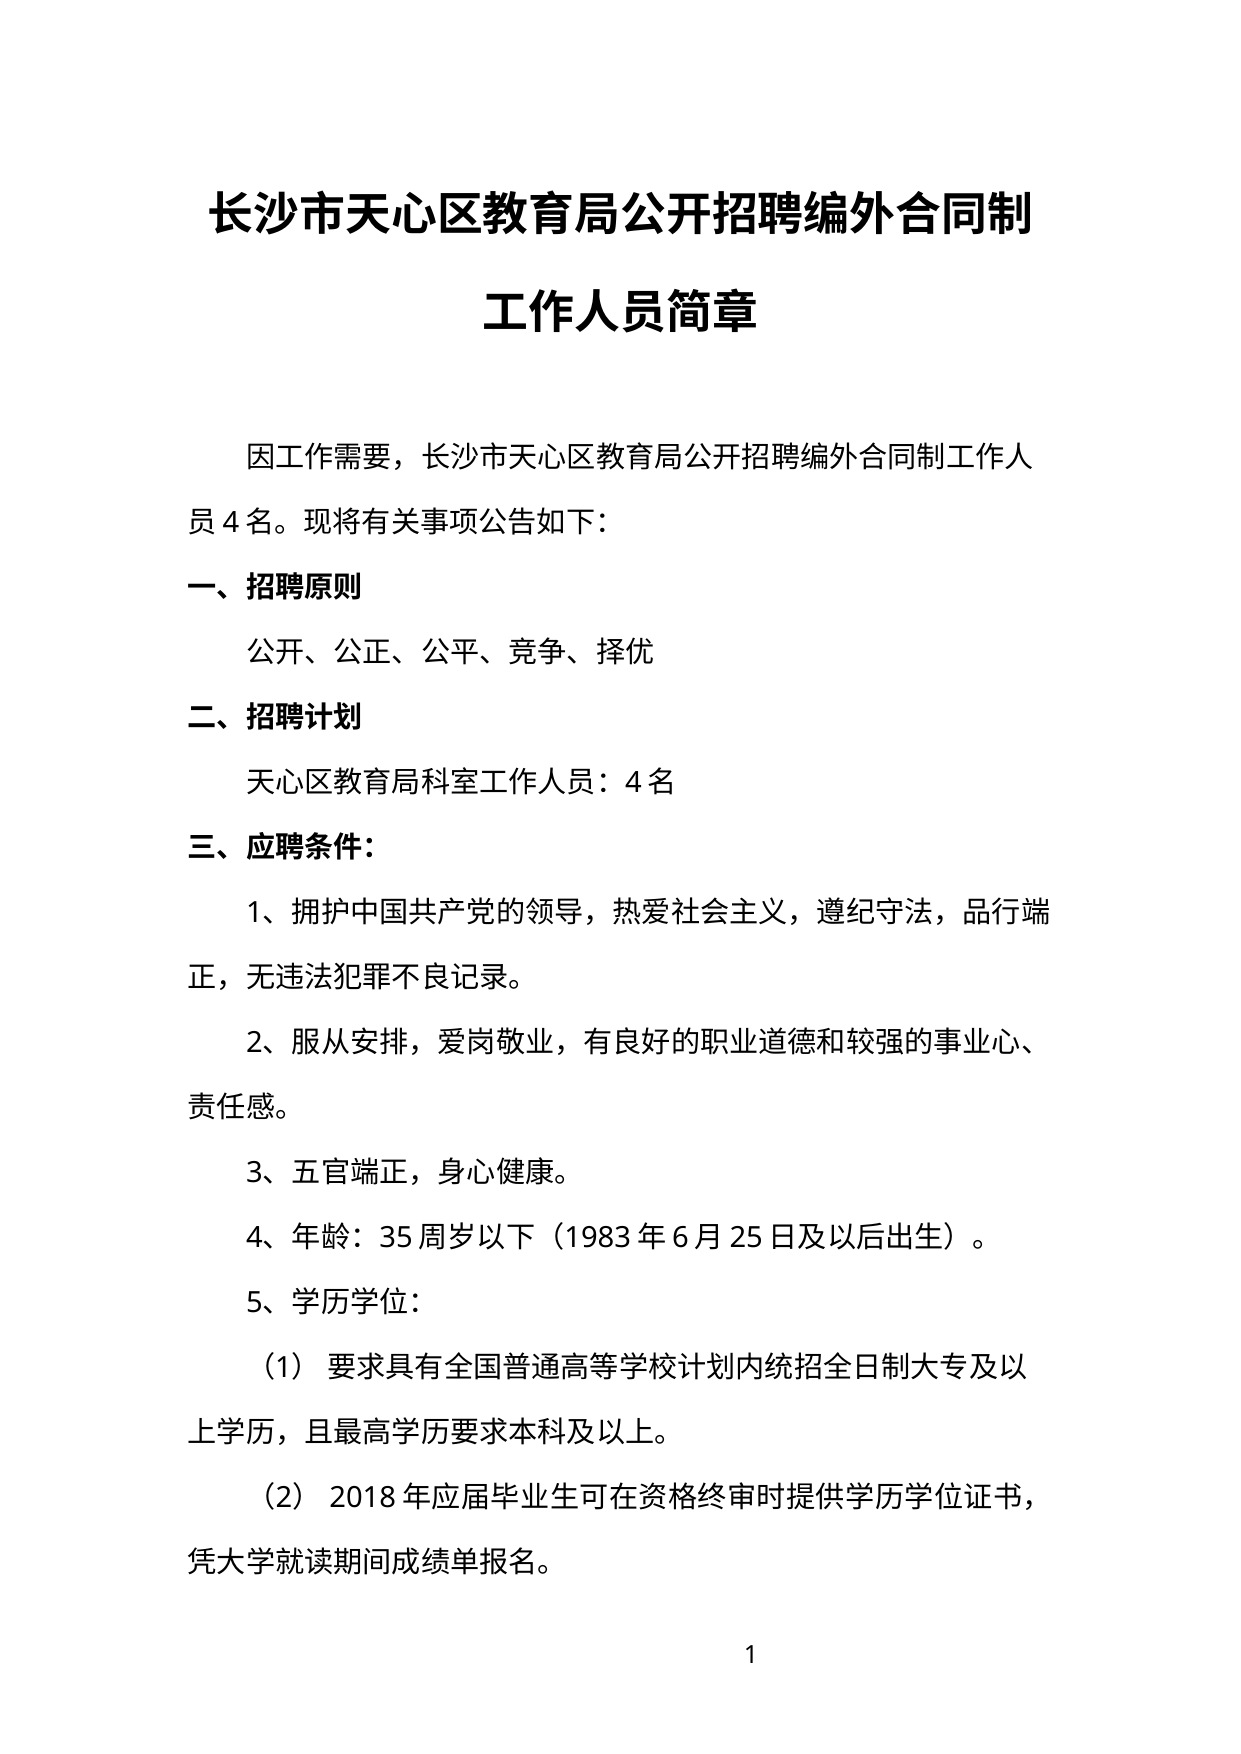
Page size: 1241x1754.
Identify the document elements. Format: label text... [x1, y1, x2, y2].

text 一、招聘原则 [187, 552, 1053, 617]
text 5、学历学位： [187, 1267, 1053, 1332]
text 三、应聘条件： [187, 812, 1053, 877]
text 公开、公正、公平、竞争、择优 [187, 617, 1053, 682]
text 天心区教育局科室工作人员：4名 [187, 747, 1053, 812]
text 3、五官端正，身心健康。 [187, 1137, 1053, 1202]
text （2） 2018年应届毕业生可在资格终审时提供学历学位证书，凭大学就读期间成绩单报名。 [187, 1462, 1053, 1592]
text 因工作需要，长沙市天心区教育局公开招聘编外合同制工作人员4名。现将有关事项公告如下： [187, 422, 1053, 552]
text 长沙市天心区教育局公开招聘编外合同制 [187, 162, 1053, 259]
text 4、年龄：35周岁以下（1983年6月25日及以后出生）。 [187, 1202, 1053, 1267]
text 2、服从安排，爱岗敬业，有良好的职业道德和较强的事业心、责任感。 [187, 1007, 1053, 1137]
list 招聘计划 [187, 682, 1053, 747]
text 工作人员简章 [187, 259, 1053, 357]
text 1、拥护中国共产党的领导，热爱社会主义，遵纪守法，品行端正，无违法犯罪不良记录。 [187, 877, 1053, 1007]
text （1） 要求具有全国普通高等学校计划内统招全日制大专及以上学历，且最高学历要求本科及以上。 [187, 1332, 1053, 1462]
